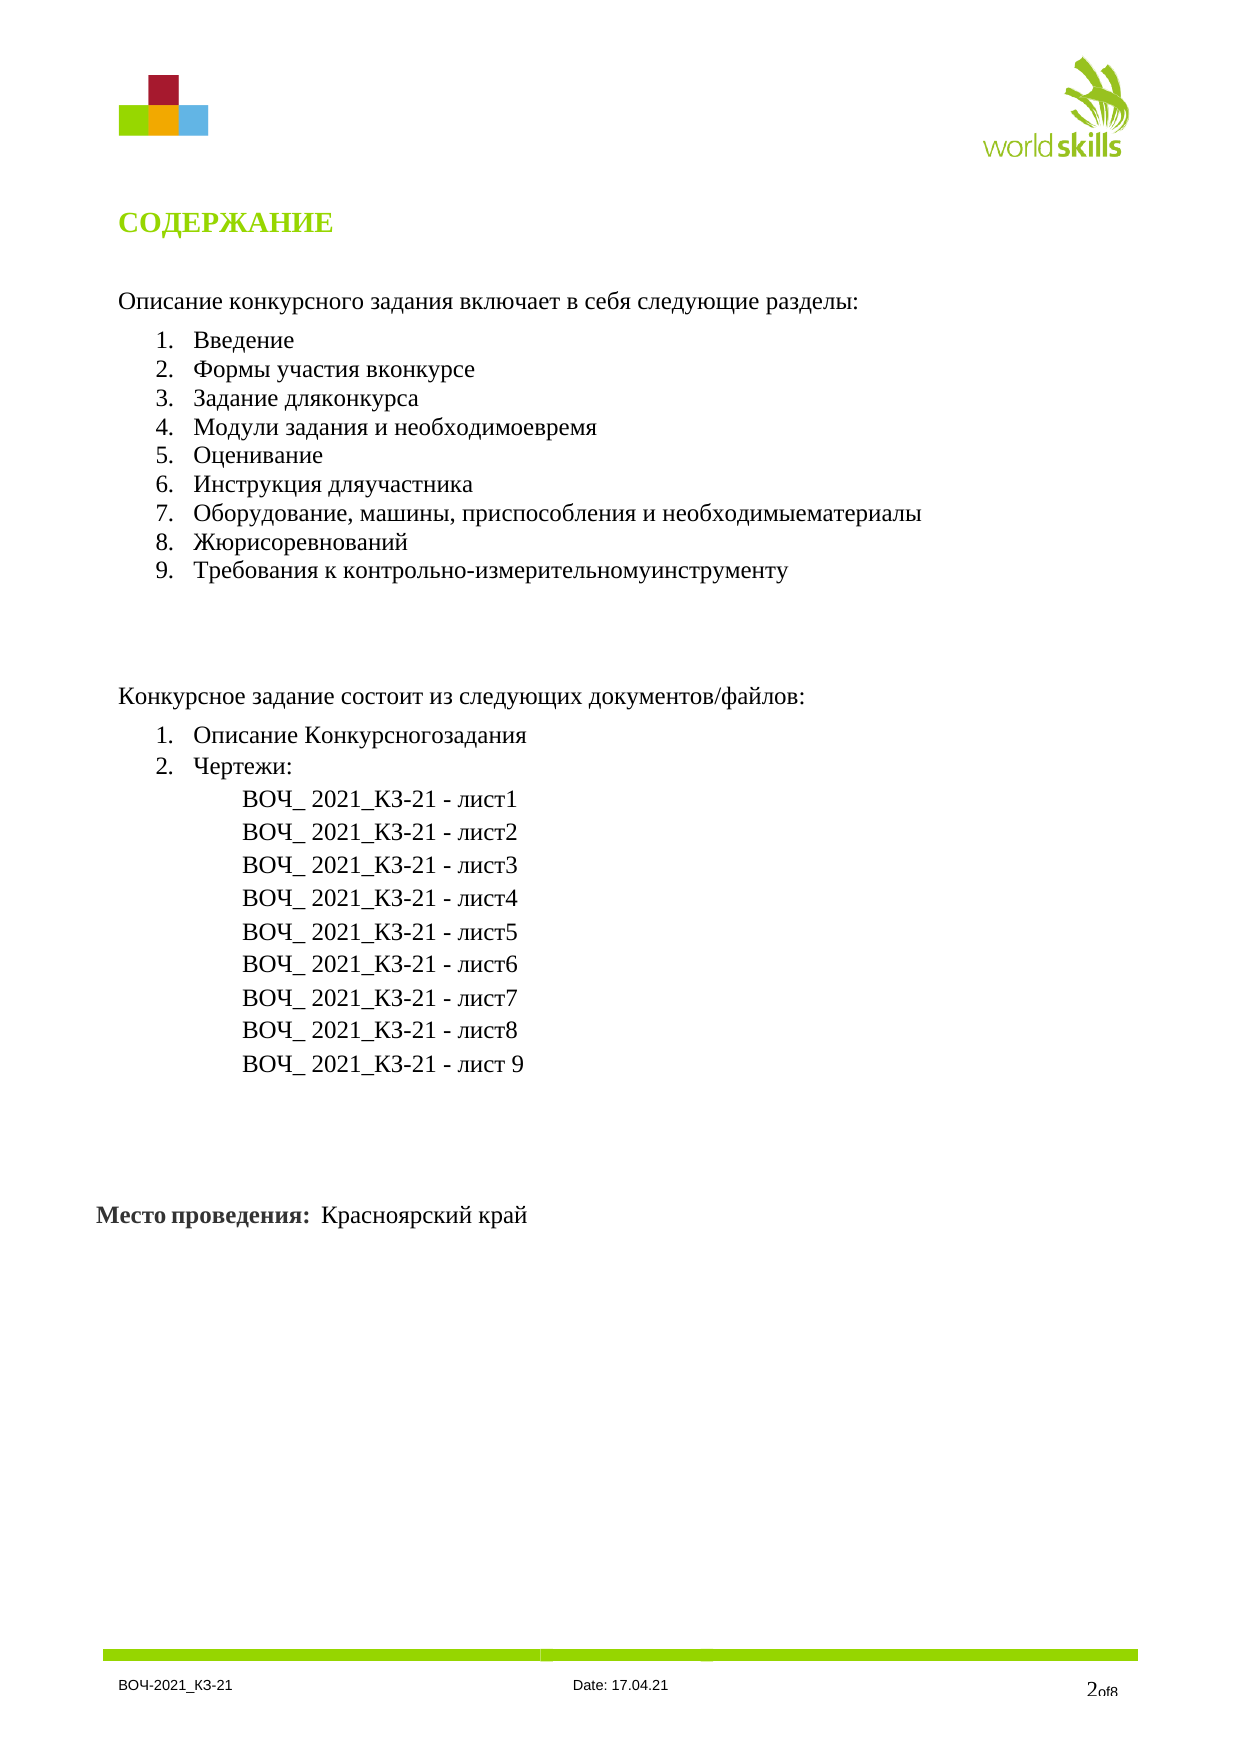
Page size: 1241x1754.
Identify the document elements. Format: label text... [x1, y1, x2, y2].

text ВОЧ_ 2021_КЗ-21 - лист6 [242, 949, 1140, 978]
list Формы участия вконкурсе [155, 354, 1140, 383]
list Инструкция дляучастника [155, 469, 1140, 498]
text Описание конкурсного задания включает в себя следующие разделы: [118, 286, 1140, 315]
text ВОЧ_ 2021_КЗ-21 - лист2 [242, 817, 1140, 846]
list Чертежи: [155, 751, 1140, 780]
list Оценивание [155, 440, 1140, 469]
list Модули задания и необходимоевремя [155, 412, 1140, 440]
list Жюрисоревнований [155, 527, 1140, 556]
list Введение [155, 325, 1140, 354]
text ВОЧ_ 2021_КЗ-21 - лист8 [242, 1016, 1140, 1044]
text ВОЧ_ 2021_КЗ-21 - лист7 [242, 983, 1140, 1011]
list Оборудование, машины, приспособления и необходимыематериалы [155, 498, 1140, 527]
text ВОЧ_ 2021_КЗ-21 - лист5 [242, 917, 1140, 945]
list Описание Конкурсногозадания [155, 721, 1140, 749]
text Конкурсное задание состоит из следующих документов/файлов: [118, 681, 1140, 710]
list Требования к контрольно-измерительномуинструменту [155, 556, 1140, 584]
picture [118, 75, 209, 136]
text Место проведения: Красноярский край [96, 1200, 1140, 1228]
list Задание дляконкурса [155, 383, 1140, 412]
text ВОЧ_ 2021_КЗ-21 - лист4 [242, 883, 1140, 912]
text ВОЧ_ 2021_КЗ-21 - лист 9 [242, 1049, 1140, 1077]
text ВОЧ_ 2021_КЗ-21 - лист1 [242, 784, 1140, 813]
text ВОЧ_ 2021_КЗ-21 - лист3 [242, 851, 1140, 879]
picture [982, 55, 1130, 157]
text СОДЕРЖАНИЕ [118, 205, 1140, 238]
